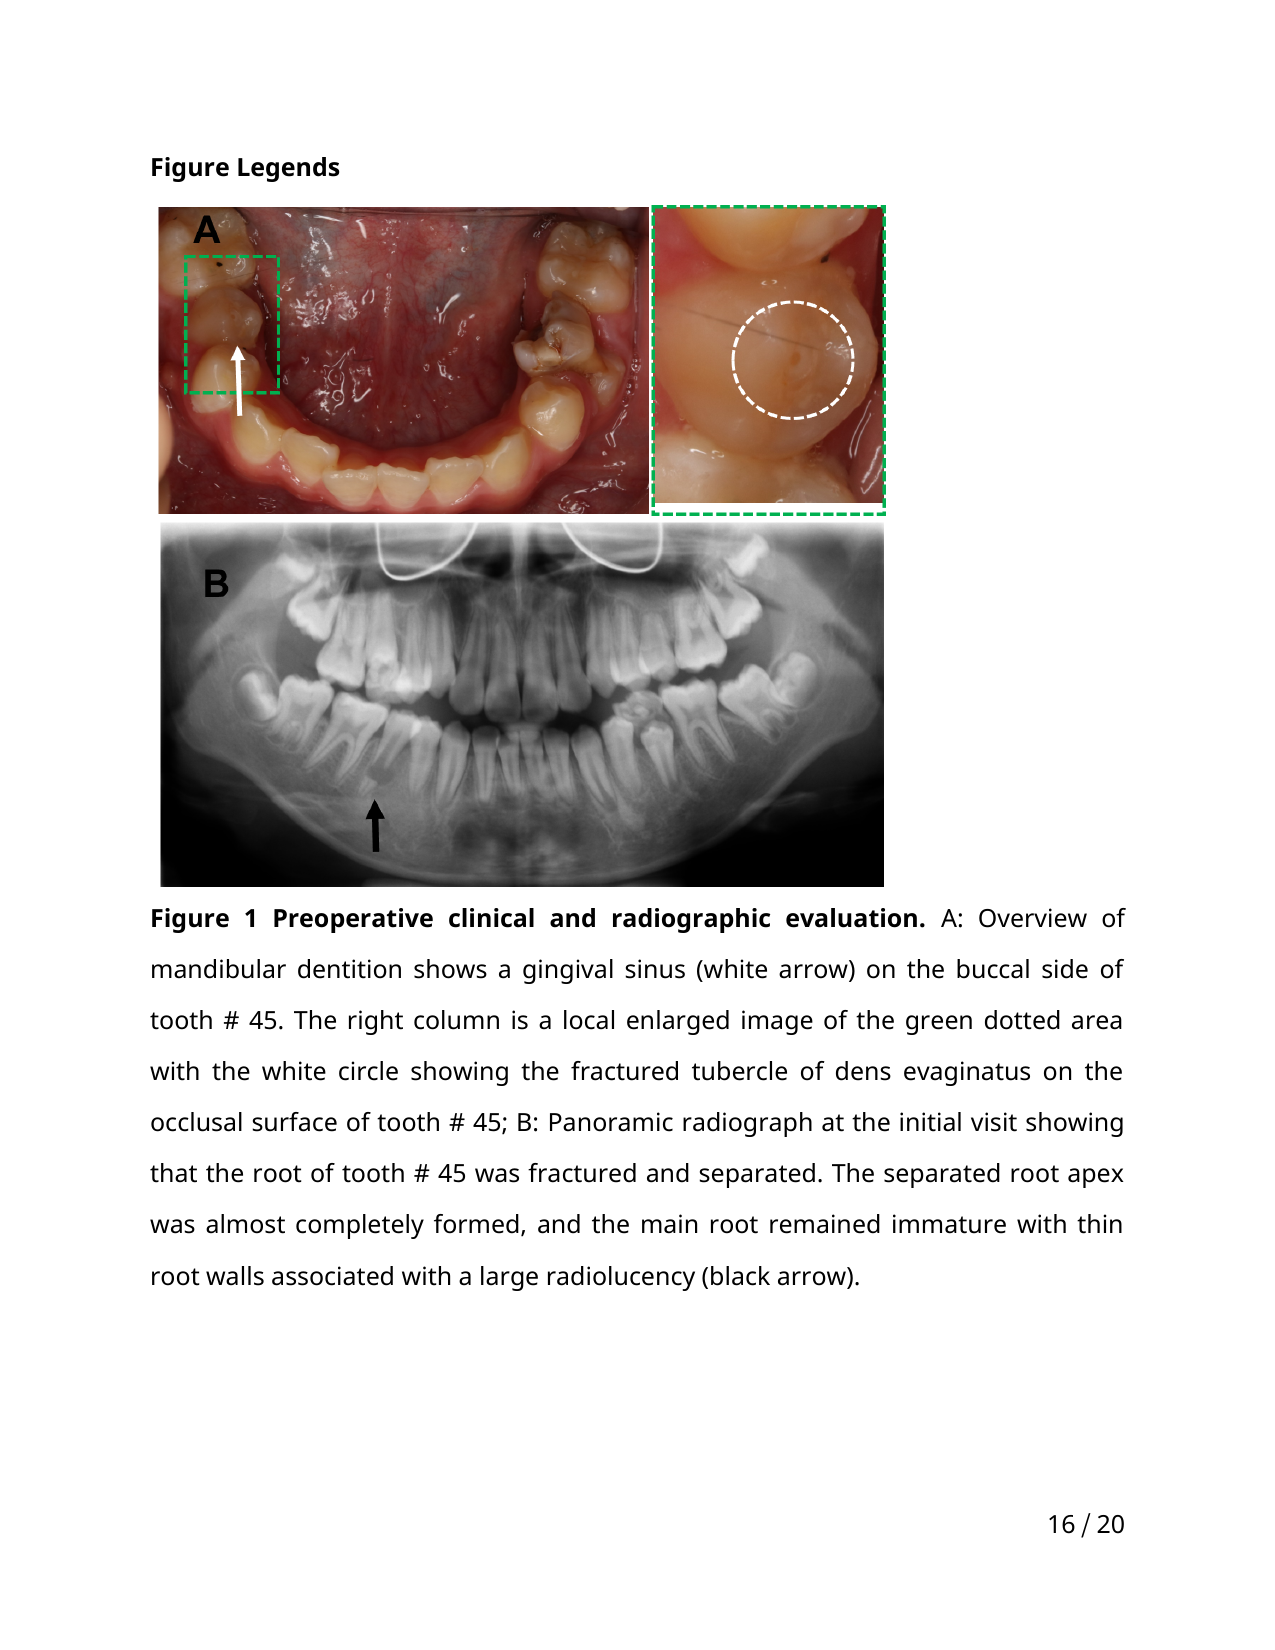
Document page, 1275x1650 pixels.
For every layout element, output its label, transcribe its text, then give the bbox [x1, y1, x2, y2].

picture [150, 201, 891, 887]
text Figure Legends [150, 150, 1125, 184]
text Figure 1 Preoperative clinical and radiographic evaluation. A: Overview of mandibular dentition shows a gingival sinus (white arrow) on the buccal side of tooth # 45. The right column is a local enlarged image of the green dotted area with the white circle showing the fractured tubercle of dens evaginatus on the occlusal surface of tooth # 45; B: Panoramic radiograph at the initial visit showing that the root of tooth # 45 was fractured and separated. The separated root apex was almost completely formed, and the main root remained immature with thin root walls associated with a large radiolucency (black arrow). [150, 901, 1125, 1292]
